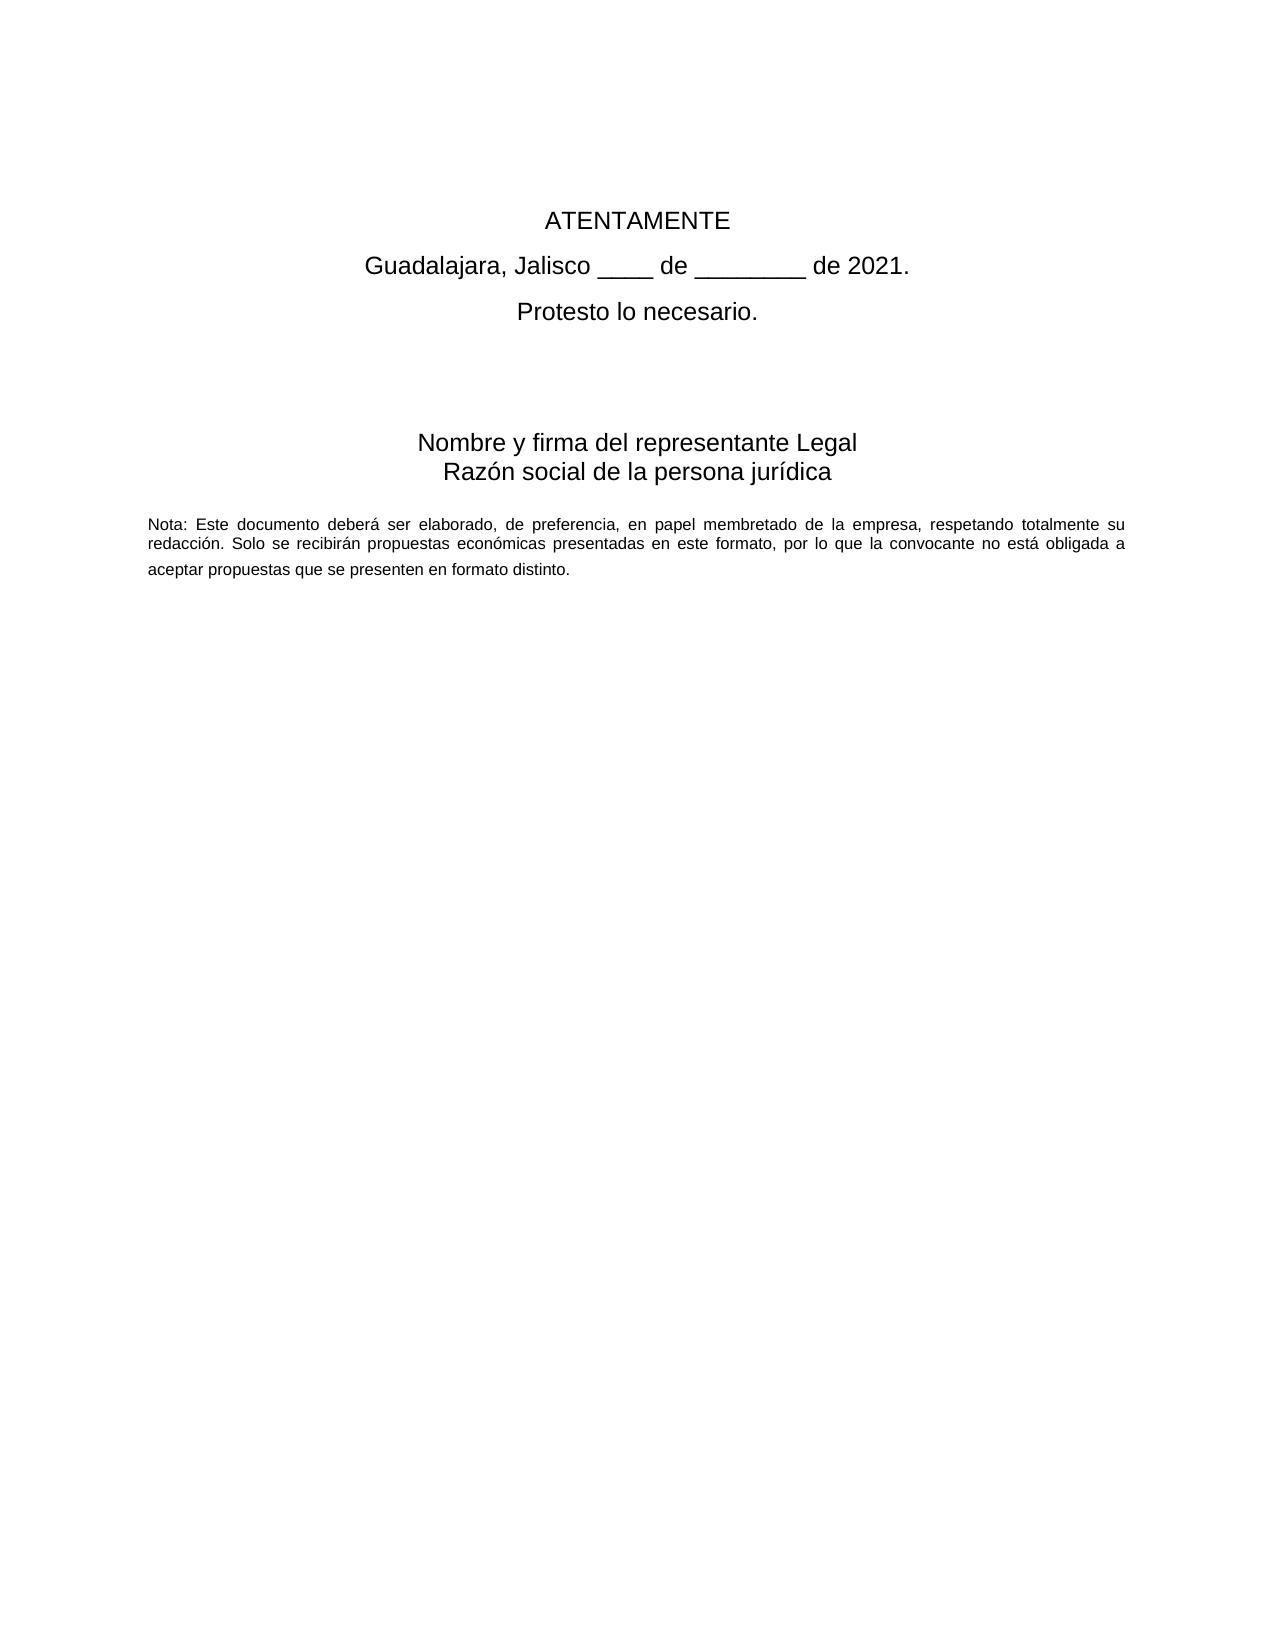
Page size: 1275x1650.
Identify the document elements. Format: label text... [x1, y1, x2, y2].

text Nota: Este documento deberá ser elaborado, de preferencia, en papel membretado de la empresa, respetando totalmente su redacción. Solo se recibirán propuestas económicas presentadas en este formato, por lo que la convocante no está obligada a aceptar propuestas que se presenten en formato distinto. [148, 515, 1127, 581]
text ATENTAMENTE [148, 206, 1127, 235]
text Nombre y firma del representante Legal [148, 428, 1127, 457]
text Guadalajara, Jalisco ____ de ________ de 2021. [148, 251, 1127, 280]
text Protesto lo necesario. [148, 297, 1127, 326]
text Razón social de la persona jurídica [148, 457, 1127, 486]
